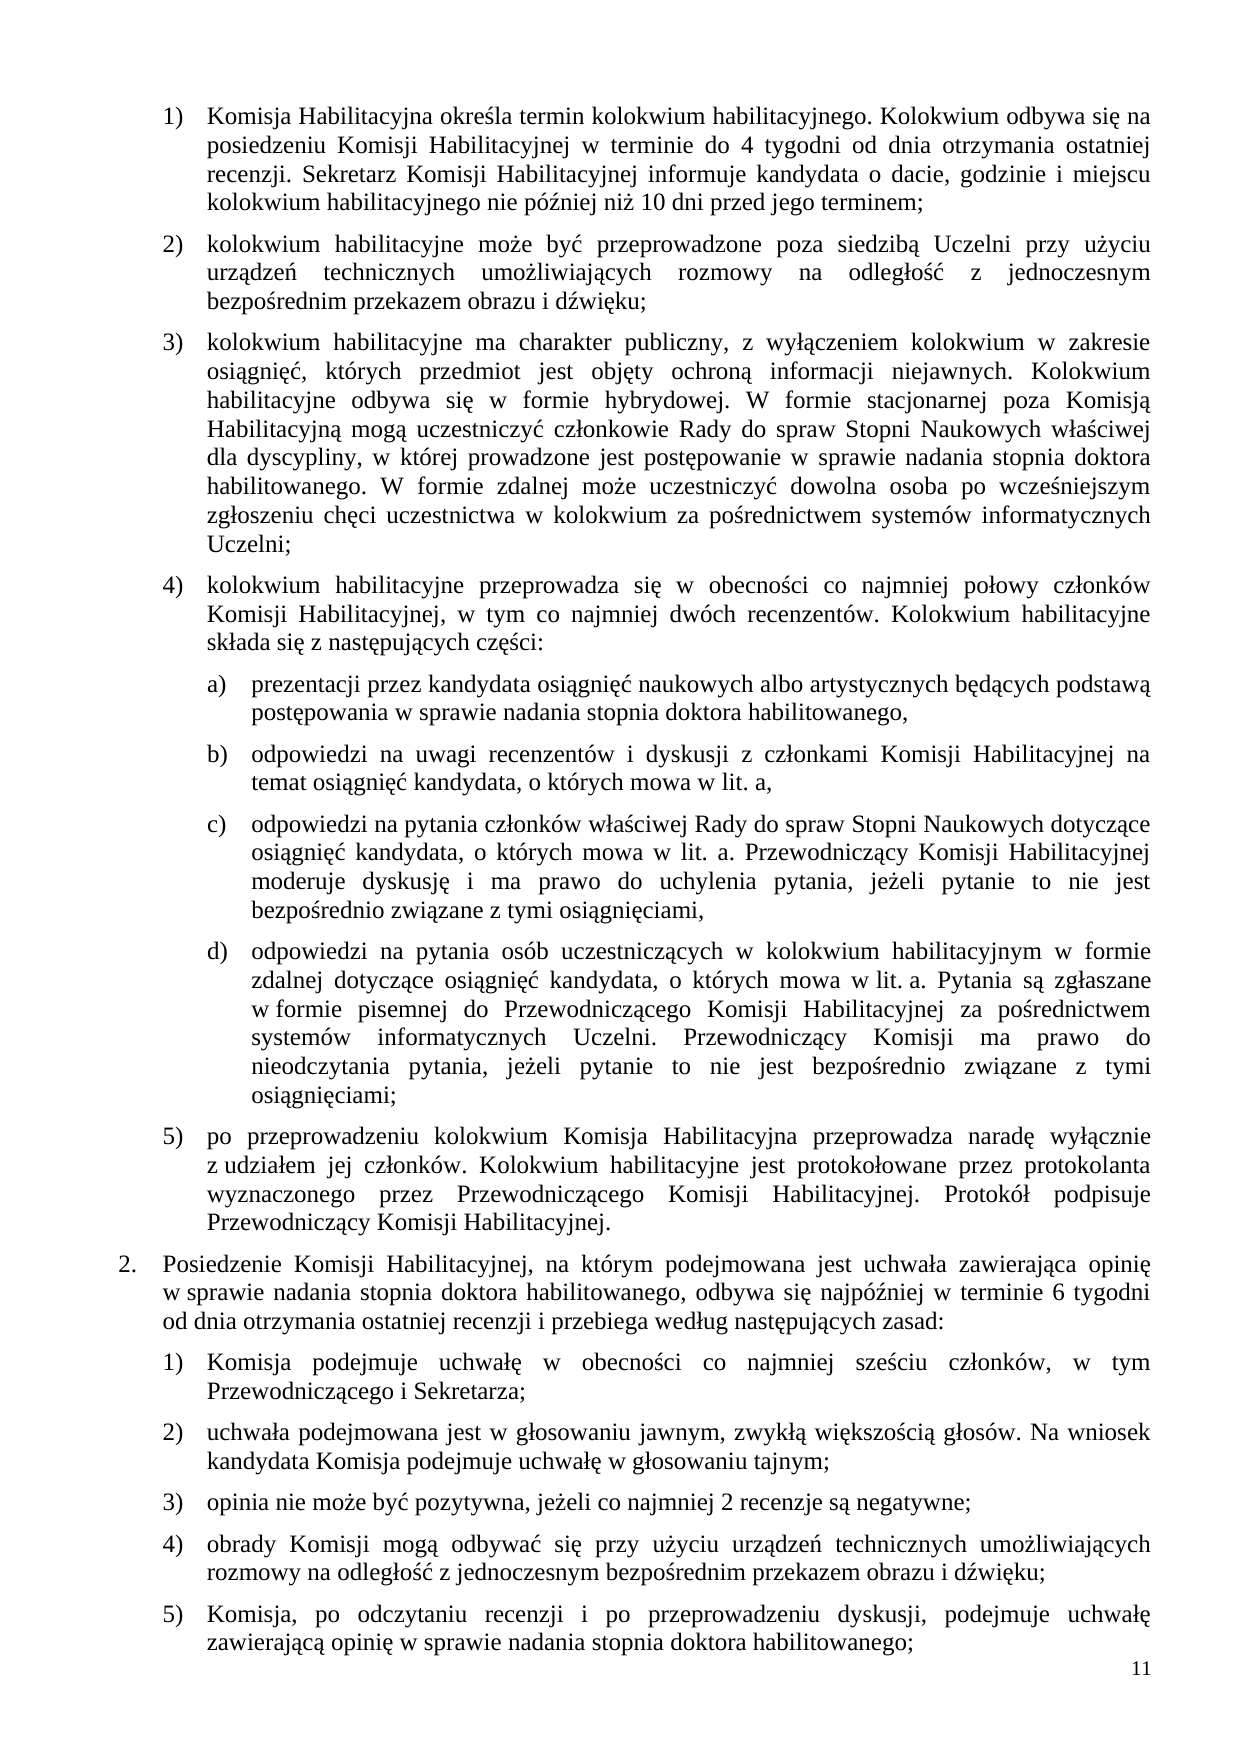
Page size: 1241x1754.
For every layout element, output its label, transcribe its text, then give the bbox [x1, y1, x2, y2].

text a) prezentacji przez kandydata osiągnięć naukowych albo artystycznych będących podstawą postępowania w sprawie nadania stopnia doktora habilitowanego, [207, 669, 1152, 726]
text 4) obrady Komisji mogą odbywać się przy użyciu urządzeń technicznych umożliwiających rozmowy na odległość z jednoczesnym bezpośrednim przekazem obrazu i dźwięku; [162, 1529, 1152, 1586]
text c) odpowiedzi na pytania członków właściwej Rady do spraw Stopni Naukowych dotyczące osiągnięć kandydata, o których mowa w lit. a. Przewodniczący Komisji Habilitacyjnej moderuje dyskusję i ma prawo do uchylenia pytania, jeżeli pytanie to nie jest bezpośrednio związane z tymi osiągnięciami, [207, 809, 1152, 924]
text b) odpowiedzi na uwagi recenzentów i dyskusji z członkami Komisji Habilitacyjnej na temat osiągnięć kandydata, o których mowa w lit. a, [207, 739, 1152, 796]
text 2) uchwała podejmowana jest w głosowaniu jawnym, zwykłą większością głosów. Na wniosek kandydata Komisja podejmuje uchwałę w głosowaniu tajnym; [162, 1417, 1152, 1475]
text 2) kolokwium habilitacyjne może być przeprowadzone poza siedzibą Uczelni przy użyciu urządzeń technicznych umożliwiających rozmowy na odległość z jednoczesnym bezpośrednim przekazem obrazu i dźwięku; [162, 229, 1152, 315]
text d) odpowiedzi na pytania osób uczestniczących w kolokwium habilitacyjnym w formie zdalnej dotyczące osiągnięć kandydata, o których mowa w lit. a. Pytania są zgłaszane w formie pisemnej do Przewodniczącego Komisji Habilitacyjnej za pośrednictwem systemów informatycznych Uczelni. Przewodniczący Komisji ma prawo do nieodczytania pytania, jeżeli pytanie to nie jest bezpośrednio związane z tymi osiągnięciami; [207, 936, 1152, 1109]
text 3) kolokwium habilitacyjne ma charakter publiczny, z wyłączeniem kolokwium w zakresie osiągnięć, których przedmiot jest objęty ochroną informacji niejawnych. Kolokwium habilitacyjne odbywa się w formie hybrydowej. W formie stacjonarnej poza Komisją Habilitacyjną mogą uczestniczyć członkowie Rady do spraw Stopni Naukowych właściwej dla dyscypliny, w której prowadzone jest postępowanie w sprawie nadania stopnia doktora habilitowanego. W formie zdalnej może uczestniczyć dowolna osoba po wcześniejszym zgłoszeniu chęci uczestnictwa w kolokwium za pośrednictwem systemów informatycznych Uczelni; [162, 327, 1152, 557]
text 5) Komisja, po odczytaniu recenzji i po przeprowadzeniu dyskusji, podejmuje uchwałę zawierającą opinię w sprawie nadania stopnia doktora habilitowanego; [162, 1599, 1152, 1656]
text 4) kolokwium habilitacyjne przeprowadza się w obecności co najmniej połowy członków Komisji Habilitacyjnej, w tym co najmniej dwóch recenzentów. Kolokwium habilitacyjne składa się z następujących części: [162, 570, 1152, 656]
text 2. Posiedzenie Komisji Habilitacyjnej, na którym podejmowana jest uchwała zawierająca opinię w sprawie nadania stopnia doktora habilitowanego, odbywa się najpóźniej w terminie 6 tygodni od dnia otrzymania ostatniej recenzji i przebiega według następujących zasad: [118, 1249, 1152, 1335]
text 5) po przeprowadzeniu kolokwium Komisja Habilitacyjna przeprowadza naradę wyłącznie z udziałem jej członków. Kolokwium habilitacyjne jest protokołowane przez protokolanta wyznaczonego przez Przewodniczącego Komisji Habilitacyjnej. Protokół podpisuje Przewodniczący Komisji Habilitacyjnej. [162, 1121, 1152, 1236]
text 1) Komisja Habilitacyjna określa termin kolokwium habilitacyjnego. Kolokwium odbywa się na posiedzeniu Komisji Habilitacyjnej w terminie do 4 tygodni od dnia otrzymania ostatniej recenzji. Sekretarz Komisji Habilitacyjnej informuje kandydata o dacie, godzinie i miejscu kolokwium habilitacyjnego nie później niż 10 dni przed jego terminem; [162, 101, 1152, 216]
text 1) Komisja podejmuje uchwałę w obecności co najmniej sześciu członków, w tym Przewodniczącego i Sekretarza; [162, 1347, 1152, 1405]
text 3) opinia nie może być pozytywna, jeżeli co najmniej 2 recenzje są negatywne; [162, 1487, 1152, 1516]
